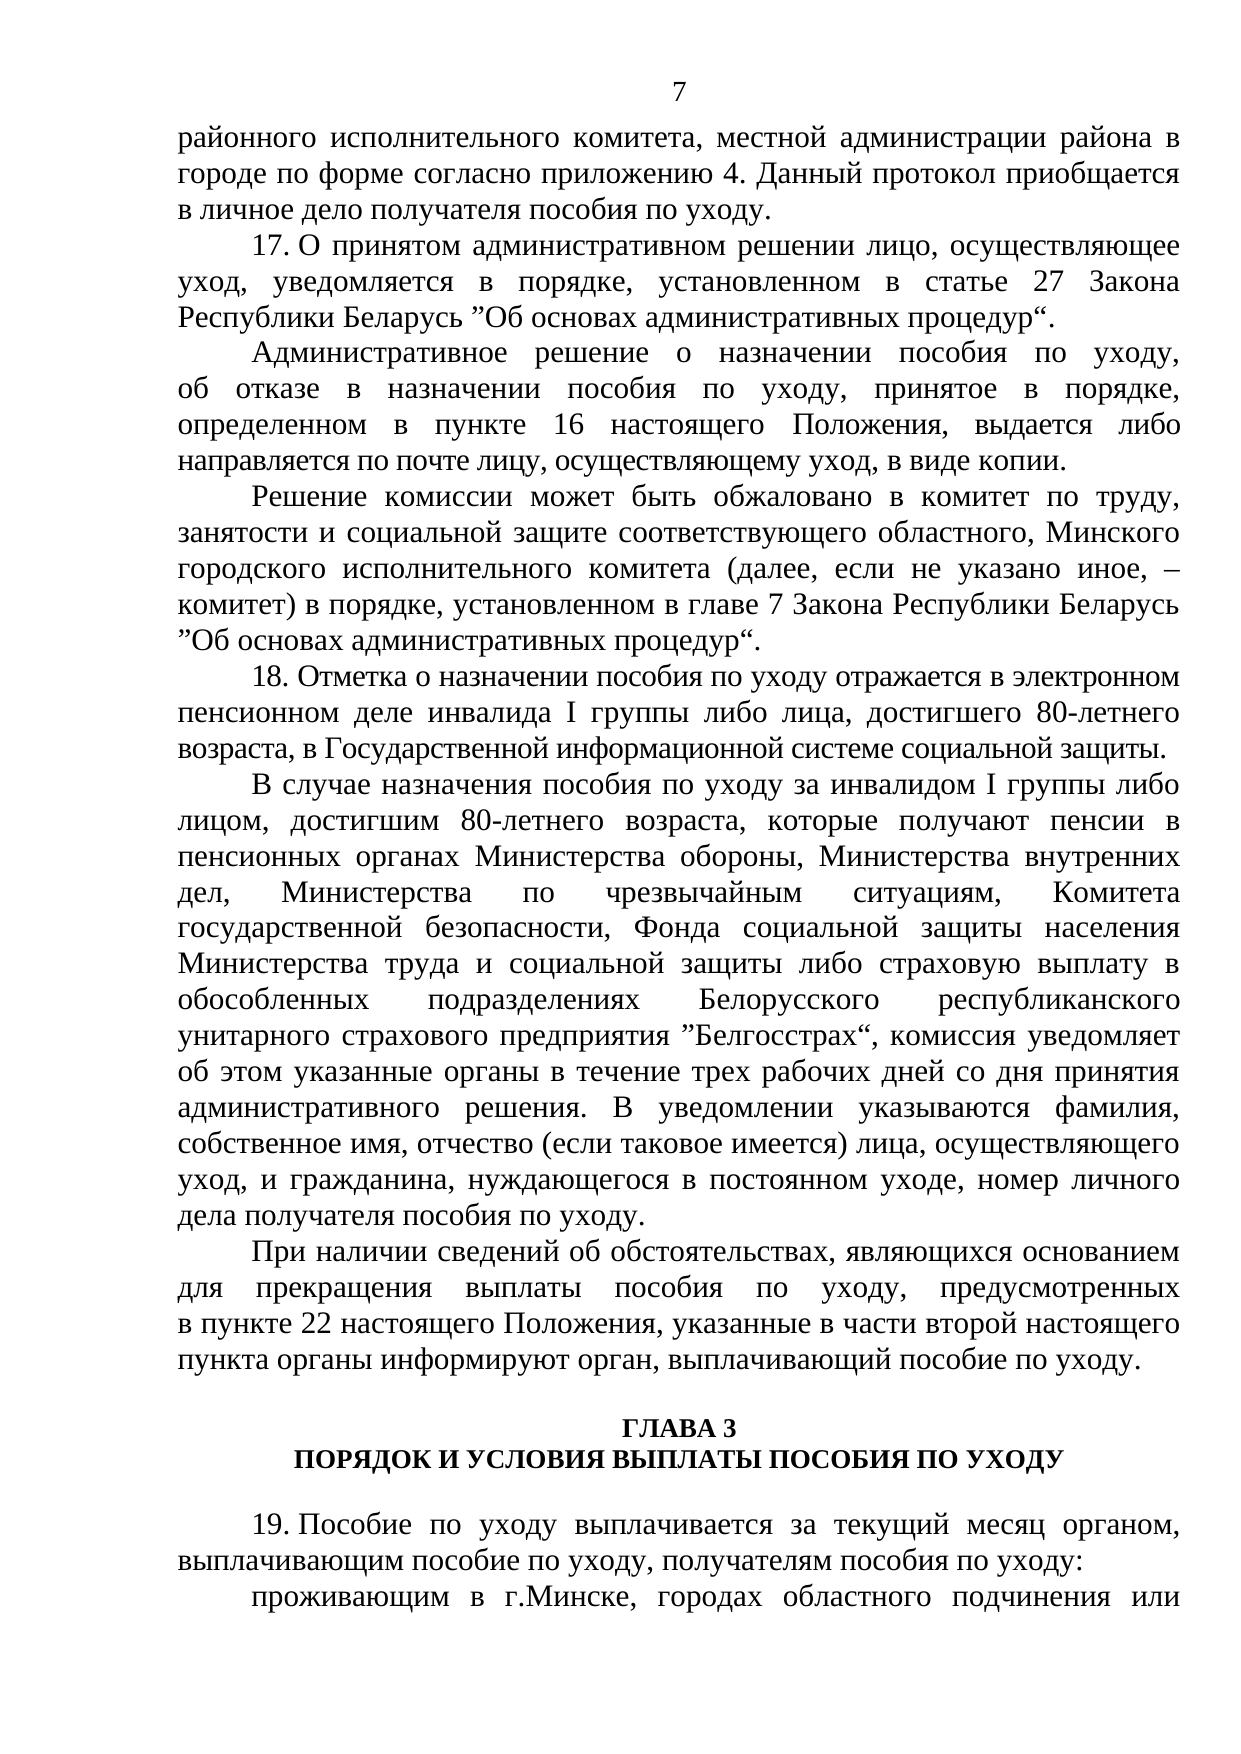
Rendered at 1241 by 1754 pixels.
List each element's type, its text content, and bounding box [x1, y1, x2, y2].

text 18. Отметка о назначении пособия по уходу отражается в электронном пенсионном деле инвалида I группы либо лица, достигшего 80-летнего возраста, в Государственной информационной системе социальной защиты. [177, 657, 1181, 765]
text ГЛАВА 3 [177, 1412, 1181, 1443]
text ПОРЯДОК И УСЛОВИЯ ВЫПЛАТЫ ПОСОБИЯ ПО УХОДУ [177, 1443, 1181, 1474]
text 17. О принятом административном решении лицо, осуществляющее уход, уведомляется в порядке, установленном в статье 27 Закона Республики Беларусь ”Об основах административных процедур“. [177, 226, 1181, 334]
text В случае назначения пособия по уходу за инвалидом I группы либо лицом, достигшим 80-летнего возраста, которые получают пенсии в пенсионных органах Министерства обороны, Министерства внутренних дел, Министерства по чрезвычайным ситуациям, Комитета государственной безопасности, Фонда социальной защиты населения Министерства труда и социальной защиты либо страховую выплату в обособленных подразделениях Белорусского республиканского унитарного страхового предприятия ”Белгосстрах“, комиссия уведомляет об этом указанные органы в течение трех рабочих дней со дня принятия административного решения. В уведомлении указываются фамилия, собственное имя, отчество (если таковое имеется) лица, осуществляющего уход, и гражданина, нуждающегося в постоянном уходе, номер личного дела получателя пособия по уходу. [177, 765, 1181, 1232]
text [177, 1577, 1181, 1613]
text При наличии сведений об обстоятельствах, являющихся основанием для прекращения выплаты пособия по уходу, предусмотренных в пункте 22 настоящего Положения, указанные в части второй настоящего пункта органы информируют орган, выплачивающий пособие по уходу. [177, 1232, 1181, 1376]
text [177, 118, 1181, 226]
text Решение комиссии может быть обжаловано в комитет по труду, занятости и социальной защите соответствующего областного, Минского городского исполнительного комитета (далее, если не указано иное, – комитет) в порядке, установленном в главе 7 Закона Республики Беларусь ”Об основах административных процедур“. [177, 477, 1181, 657]
text Административное решение о назначении пособия по уходу, об отказе в назначении пособия по уходу, принятое в порядке, определенном в пункте 16 настоящего Положения, выдается либо направляется по почте лицу, осуществляющему уход, в виде копии. [177, 334, 1181, 477]
text 19. Пособие по уходу выплачивается за текущий месяц органом, выплачивающим пособие по уходу, получателям пособия по уходу: [177, 1505, 1181, 1577]
